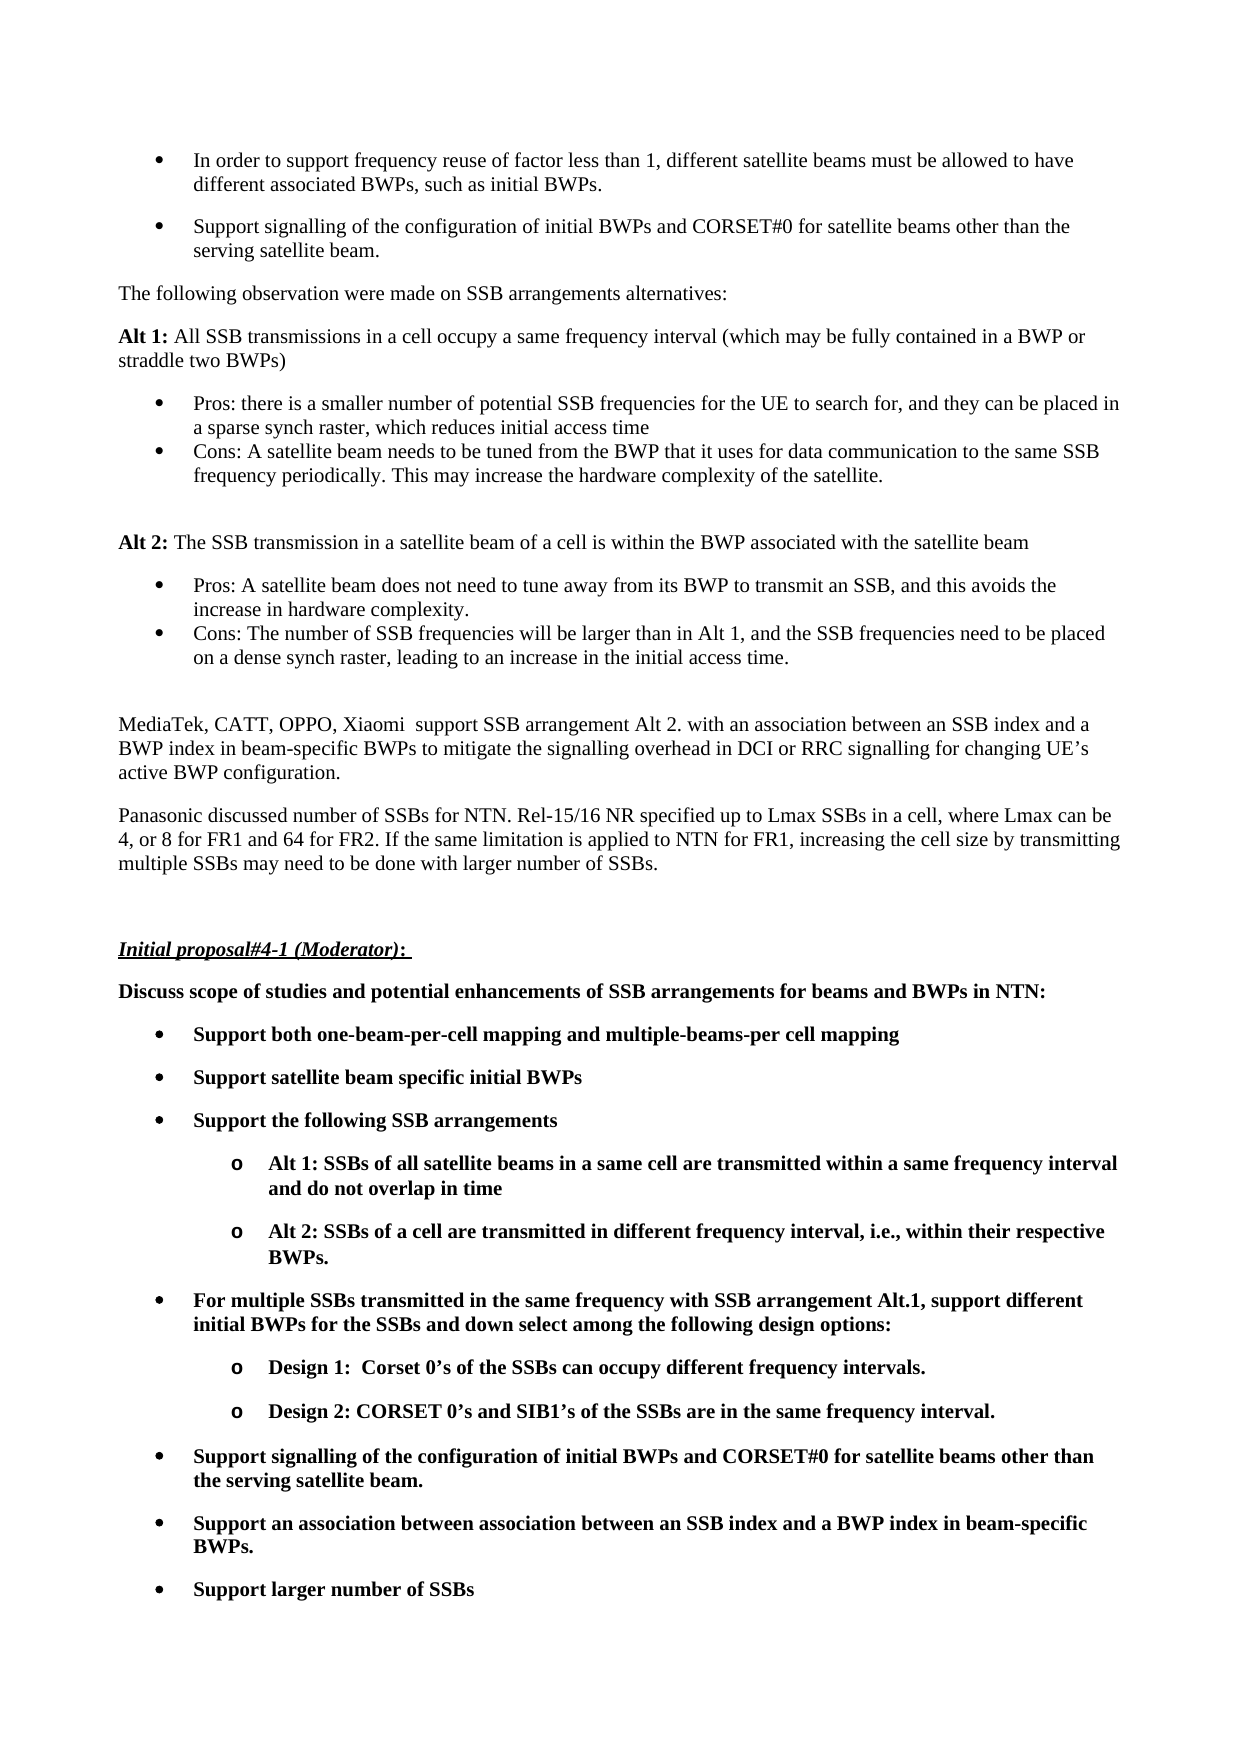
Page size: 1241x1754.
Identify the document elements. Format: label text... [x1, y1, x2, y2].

list Support both one-beam-per-cell mapping and multiple-beams-per cell mapping [156, 1022, 1122, 1046]
list For multiple SSBs transmitted in the same frequency with SSB arrangement Alt.1, support different initial BWPs for the SSBs and down select among the following design options: [156, 1288, 1122, 1336]
text Alt 2: The SSB transmission in a satellite beam of a cell is within the BWP associated with the satellite beam [118, 530, 1122, 554]
list Pros: A satellite beam does not need to tune away from its BWP to transmit an SSB, and this avoids the increase in hardware complexity. [156, 573, 1122, 621]
list Design 1: Corset 0’s of the SSBs can occupy different frequency intervals. [231, 1354, 1122, 1380]
text The following observation were made on SSB arrangements alternatives: [118, 281, 1122, 305]
list In order to support frequency reuse of factor less than 1, different satellite beams must be allowed to have different associated BWPs, such as initial BWPs. [156, 147, 1122, 196]
list Support the following SSB arrangements [156, 1108, 1122, 1132]
list Alt 1: SSBs of all satellite beams in a same cell are transmitted within a same frequency interval and do not overlap in time [231, 1151, 1122, 1200]
list Pros: there is a smaller number of potential SSB frequencies for the UE to search for, and they can be placed in a sparse synch raster, which reduces initial access time [156, 391, 1122, 439]
list Design 2: CORSET 0’s and SIB1’s of the SSBs are in the same frequency interval. [231, 1399, 1122, 1425]
text Initial proposal#4-1 (Moderator): [118, 937, 1122, 961]
list Support larger number of SSBs [156, 1577, 1122, 1601]
list Support signalling of the configuration of initial BWPs and CORSET#0 for satellite beams other than the serving satellite beam. [156, 214, 1122, 262]
text Discuss scope of studies and potential enhancements of SSB arrangements for beams and BWPs in NTN: [118, 979, 1122, 1003]
list Support signalling of the configuration of initial BWPs and CORSET#0 for satellite beams other than the serving satellite beam. [156, 1443, 1122, 1492]
list Support an association between association between an SSB index and a BWP index in beam-specific BWPs. [156, 1510, 1122, 1558]
list Cons: A satellite beam needs to be tuned from the BWP that it uses for data communication to the same SSB frequency periodically. This may increase the hardware complexity of the satellite. [156, 439, 1122, 487]
text Alt 1: All SSB transmissions in a cell occupy a same frequency interval (which may be fully contained in a BWP or straddle two BWPs) [118, 324, 1122, 372]
text MediaTek, CATT, OPPO, Xiaomi support SSB arrangement Alt 2. with an association between an SSB index and a BWP index in beam-specific BWPs to mitigate the signalling overhead in DCI or RRC signalling for changing UE’s active BWP configuration. [118, 712, 1122, 784]
list Cons: The number of SSB frequencies will be larger than in Alt 1, and the SSB frequencies need to be placed on a dense synch raster, leading to an increase in the initial access time. [156, 621, 1122, 669]
list Alt 2: SSBs of a cell are transmitted in different frequency interval, i.e., within their respective BWPs. [231, 1219, 1122, 1269]
text Panasonic discussed number of SSBs for NTN. Rel-15/16 NR specified up to Lmax SSBs in a cell, where Lmax can be 4, or 8 for FR1 and 64 for FR2. If the same limitation is applied to NTN for FR1, increasing the cell size by transmitting multiple SSBs may need to be done with larger number of SSBs. [118, 803, 1122, 875]
list Support satellite beam specific initial BWPs [156, 1065, 1122, 1089]
